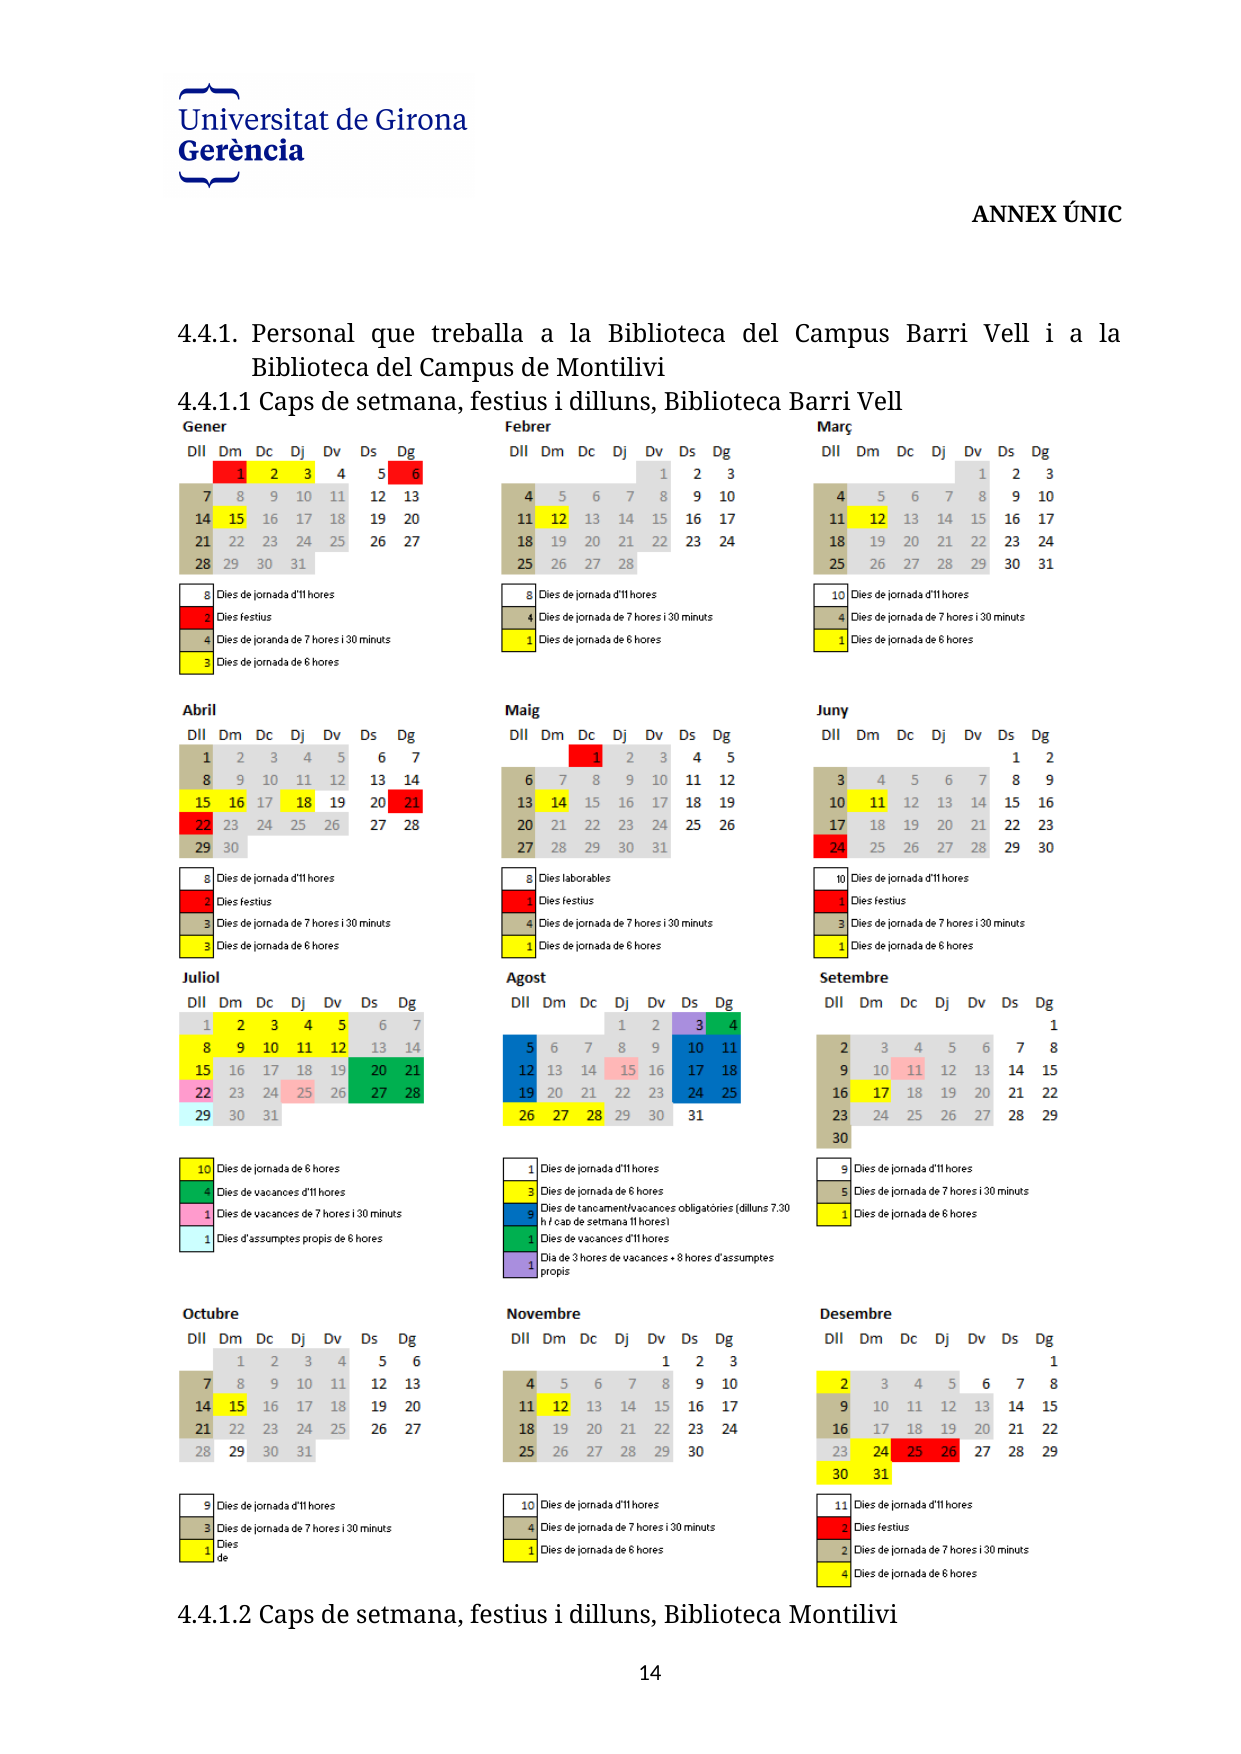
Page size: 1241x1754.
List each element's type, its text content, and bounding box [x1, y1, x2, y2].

list 4.4.1.1 Caps de setmana, festius i dilluns, Biblioteca Barri Vell [177, 384, 1122, 418]
picture [162, 73, 475, 198]
list Personal que treballa a la Biblioteca del Campus Barri Vell i a la Biblioteca del Campus de Montilivi [177, 316, 1122, 384]
picture [177, 967, 1068, 1593]
list 4.4.1.2 Caps de setmana, festius i dilluns, Biblioteca Montilivi [177, 1597, 1122, 1631]
picture [177, 417, 1065, 964]
